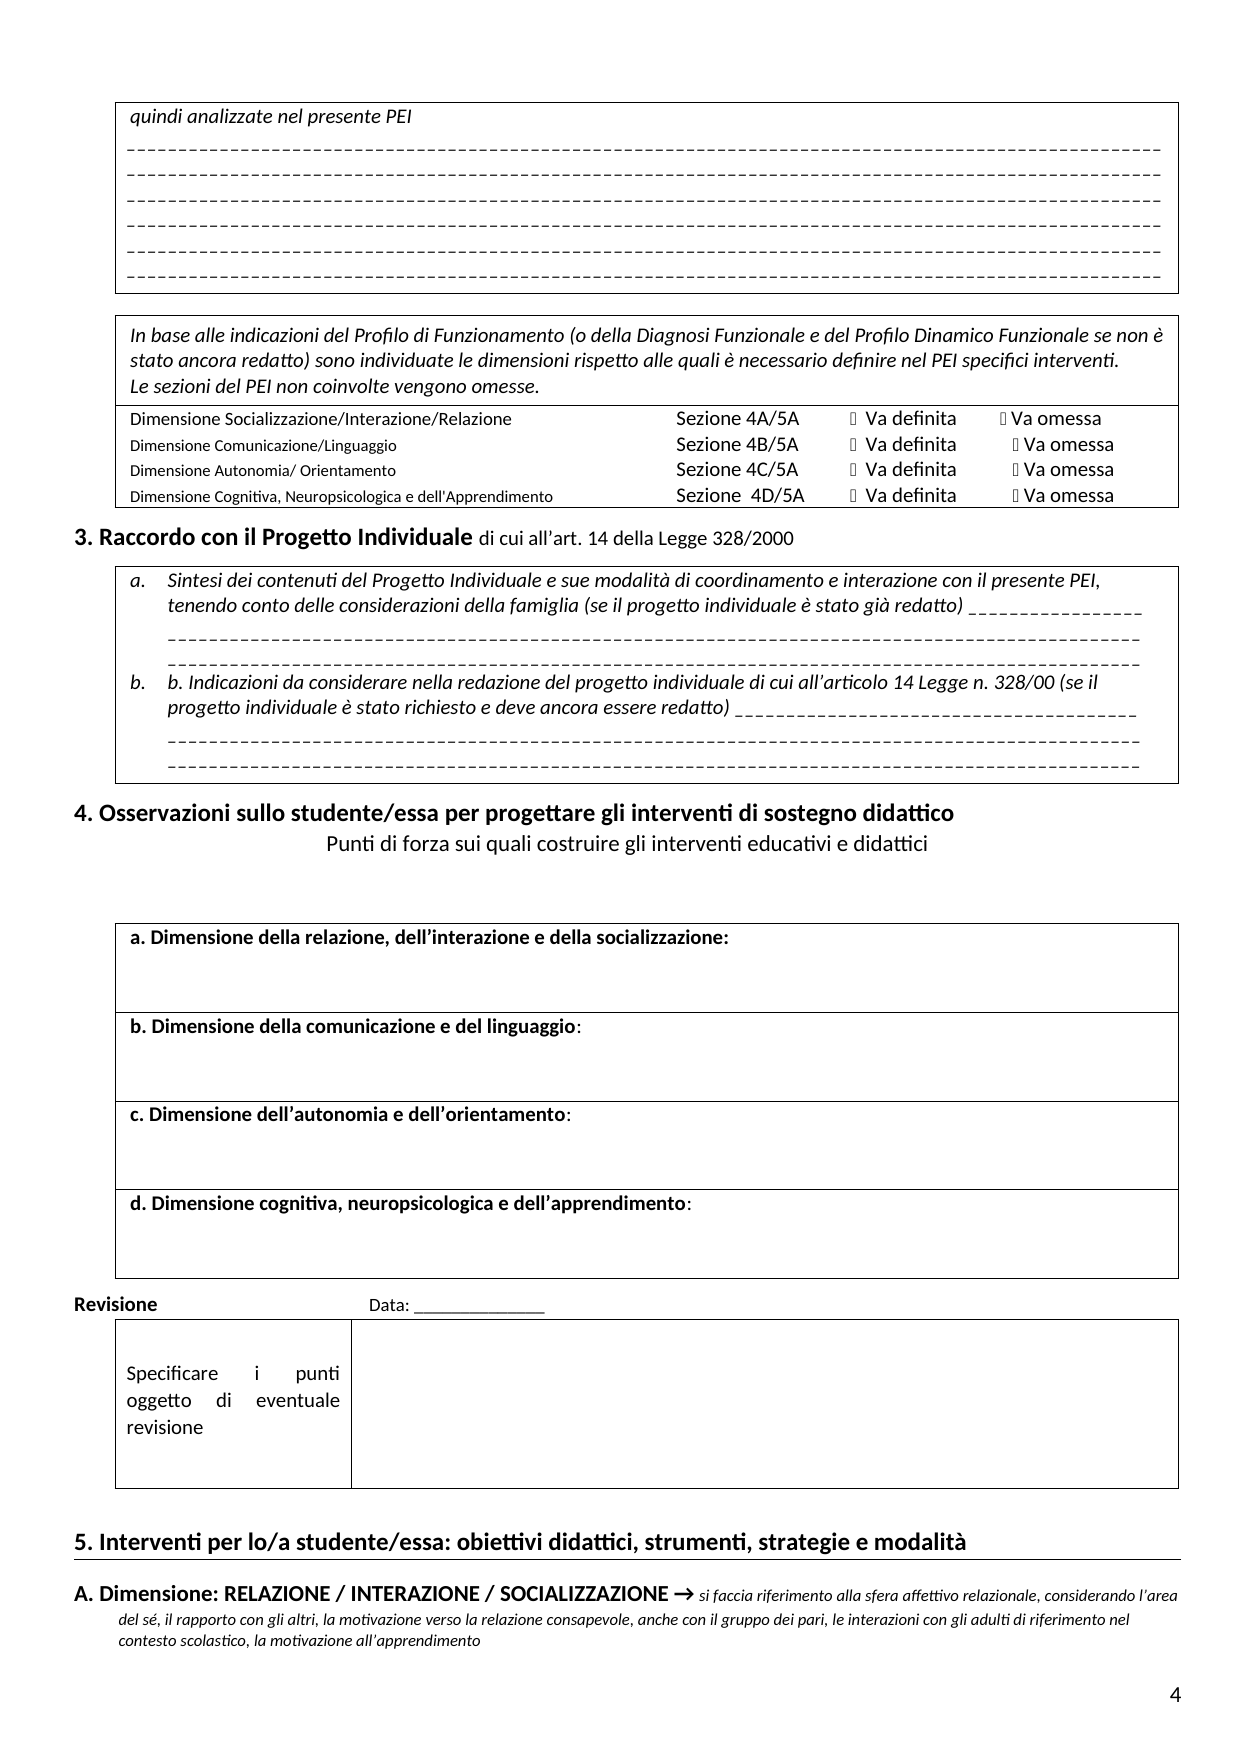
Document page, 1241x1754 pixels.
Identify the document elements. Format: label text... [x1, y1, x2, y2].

subtitle 4. Osservazioni sullo studente/essa per progettare gli interventi di sostegno didattico [74, 797, 1181, 827]
subtitle 5. Interventi per lo/a studente/essa: obiettivi didattici, strumenti, strategie e modalità [74, 1527, 1181, 1559]
text Revisione Data: ______________ [74, 1291, 1181, 1317]
table_header In base alle indicazioni del Profilo di Funzionamento (o della Diagnosi Funzionale e del Profilo Dinamico Funzionale se non è stato ancora redatto) sono individuate le dimensioni rispetto alle quali è necessario definire nel PEI specifici interventi. Le sezioni del PEI non coinvolte vengono omesse. [116, 316, 1178, 404]
table_cell d. Dimensione cognitiva, neuropsicologica e dell’apprendimento: [116, 1190, 1178, 1278]
table_header [352, 1320, 1178, 1488]
table_header Sintesi dei contenuti del Progetto Individuale e sue modalità di coordinamento e interazione con il presente PEI, tenendo conto delle considerazioni della famiglia (se il progetto individuale è stato già redatto) _________________ ______________________________________________________________________________________________ ______________________________________________________________________________________________ b. Indicazioni da considerare nella redazione del progetto individuale di cui all’articolo 14 Legge n. 328/00 (se il progetto individuale è stato richiesto e deve ancora essere redatto) _______________________________________ ______________________________________________________________________________________________ ______________________________________________________________________________________________ [116, 567, 1178, 783]
table_cell c. Dimensione dell’autonomia e dell’orientamento: [116, 1102, 1178, 1189]
table_cell Dimensione Socializzazione/Interazione/Relazione Sezione 4A/5A Va definita Va omessa Dimensione Comunicazione/Linguaggio Sezione 4B/5A Va definita Va omessa Dimensione Autonomia/ Orientamento Sezione 4C/5A Va definita Va omessa Dimensione Cognitiva, Neuropsicologica e dell'Apprendimento Sezione 4D/5A Va definita Va omessa [116, 406, 1178, 507]
table_cell b. Dimensione della comunicazione e del linguaggio: [116, 1013, 1178, 1101]
text Punti di forza sui quali costruire gli interventi educativi e didattici [74, 829, 1181, 858]
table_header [116, 103, 1178, 293]
text A. Dimensione: RELAZIONE / INTERAZIONE / SOCIALIZZAZIONE → si faccia riferimento alla sfera affettivo relazionale, considerando l’area del sé, il rapporto con gli altri, la motivazione verso la relazione consapevole, anche con il gruppo dei pari, le interazioni con gli adulti di riferimento nel contesto scolastico, la motivazione all’apprendimento [74, 1579, 1181, 1651]
table_header a. Dimensione della relazione, dell’interazione e della socializzazione: [116, 924, 1178, 1012]
subtitle 3. Raccordo con il Progetto Individuale di cui all’art. 14 della Legge 328/2000 [74, 521, 1181, 551]
table_header Specificare i punti oggetto di eventuale revisione [116, 1320, 351, 1488]
